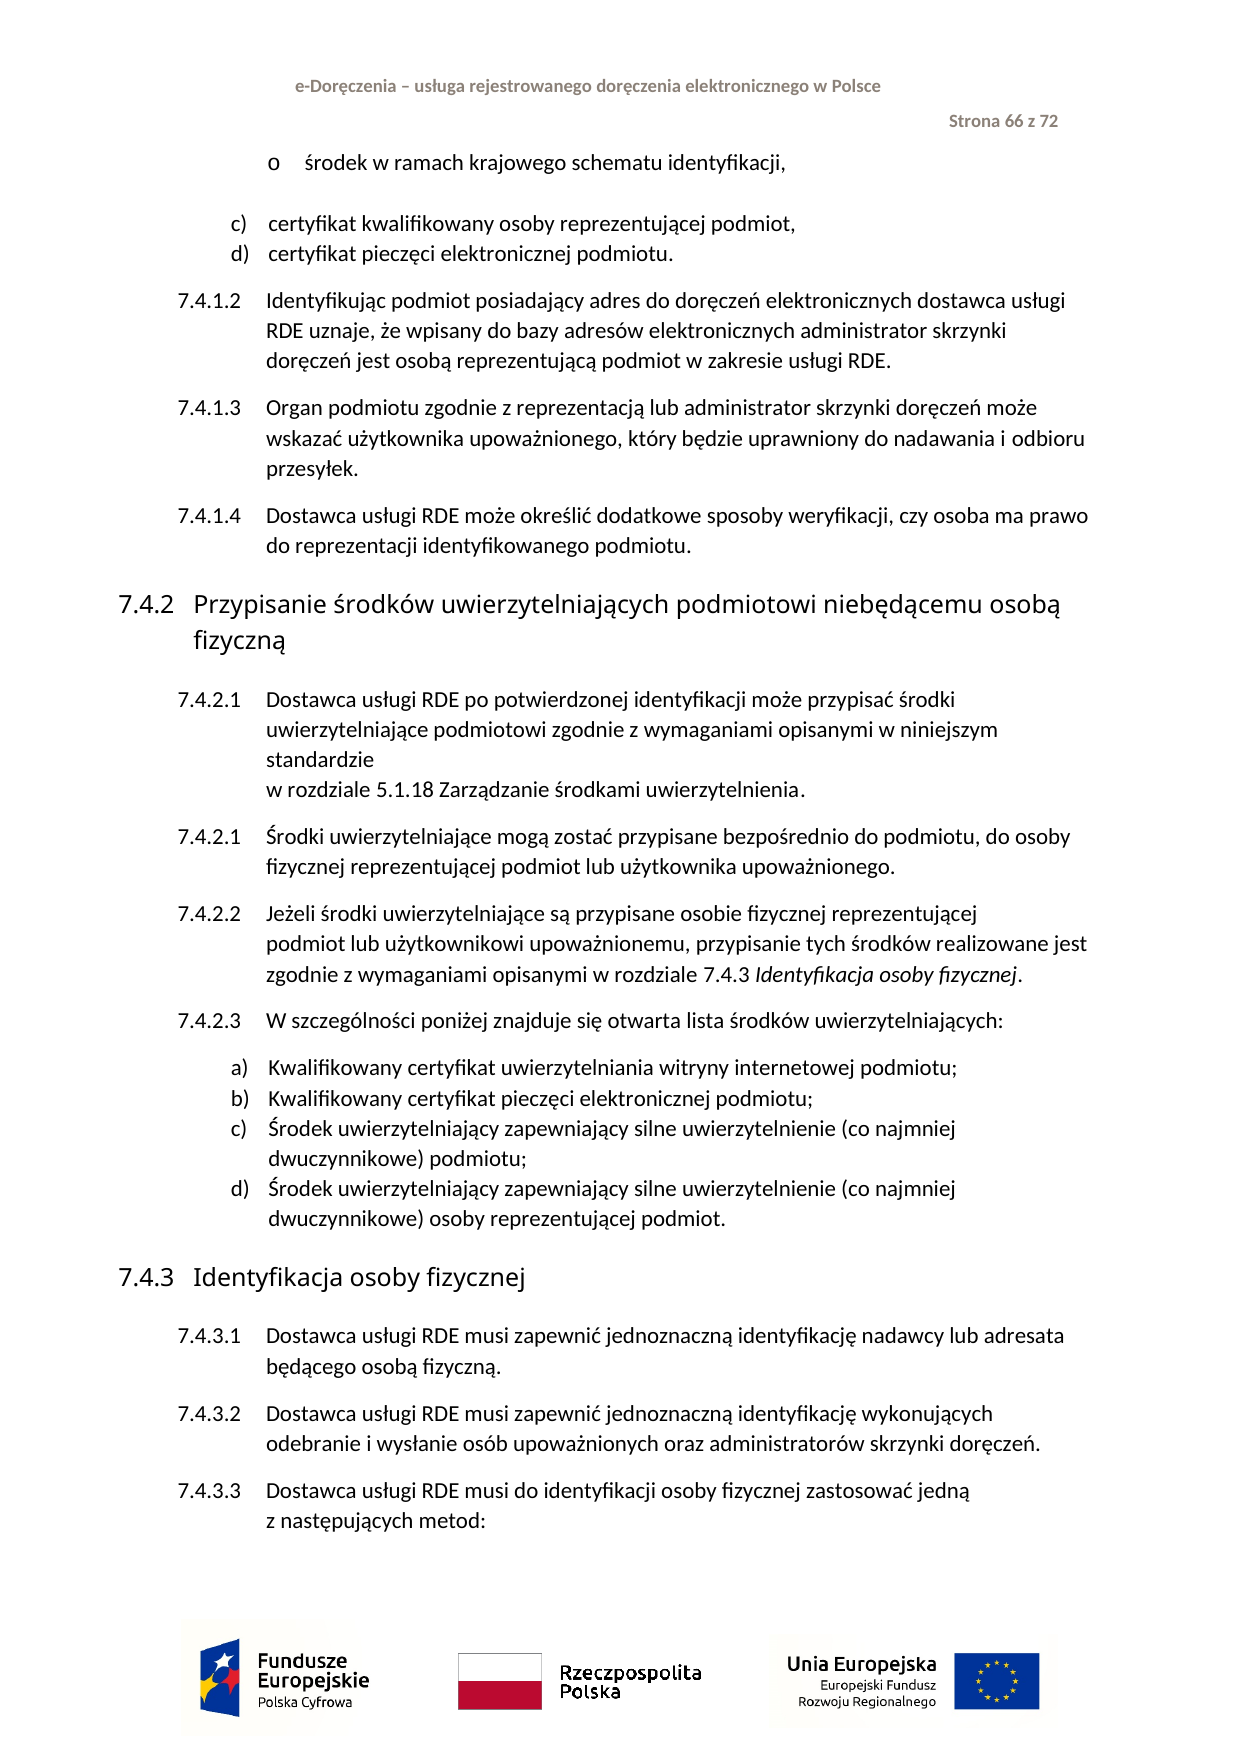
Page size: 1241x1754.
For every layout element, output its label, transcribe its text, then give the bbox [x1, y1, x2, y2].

list certyfikat pieczęci elektronicznej podmiotu. [231, 239, 1093, 267]
text 7.4.2.1 Środki uwierzytelniające mogą zostać przypisane bezpośrednio do podmiotu, do osoby fizycznej reprezentującej podmiot lub użytkownika upoważnionego. [177, 822, 1093, 881]
text 7.4.3.3 Dostawca usługi RDE musi do identyfikacji osoby fizycznej zastosować jedną z następujących metod: [177, 1476, 1093, 1534]
text 7.4.1.4 Dostawca usługi RDE może określić dodatkowe sposoby weryfikacji, czy osoba ma prawo do reprezentacji identyfikowanego podmiotu. [177, 501, 1093, 559]
subtitle Przypisanie środków uwierzytelniających podmiotowi niebędącemu osobą fizyczną [118, 586, 1093, 657]
list Środek uwierzytelniający zapewniający silne uwierzytelnienie (co najmniej dwuczynnikowe) podmiotu; [231, 1114, 1093, 1172]
subtitle Identyfikacja osoby fizycznej [118, 1260, 1093, 1294]
text 7.4.3.2 Dostawca usługi RDE musi zapewnić jednoznaczną identyfikację wykonujących odebranie i wysłanie osób upoważnionych oraz administratorów skrzynki doręczeń. [177, 1399, 1093, 1457]
picture [769, 1634, 1058, 1728]
text 7.4.1.2 Identyfikując podmiot posiadający adres do doręczeń elektronicznych dostawca usługi RDE uznaje, że wpisany do bazy adresów elektronicznych administrator skrzynki doręczeń jest osobą reprezentującą podmiot w zakresie usługi RDE. [177, 286, 1093, 375]
list Kwalifikowany certyfikat uwierzytelniania witryny internetowej podmiotu; [231, 1053, 1093, 1082]
text 7.4.2.1 Dostawca usługi RDE po potwierdzonej identyfikacji może przypisać środki uwierzytelniające podmiotowi zgodnie z wymaganiami opisanymi w niniejszym standardzie w rozdziale 5.1.18 Zarządzanie środkami uwierzytelnienia. [177, 685, 1093, 803]
list Kwalifikowany certyfikat pieczęci elektronicznej podmiotu; [231, 1084, 1093, 1112]
text 7.4.2.2 Jeżeli środki uwierzytelniające są przypisane osobie fizycznej reprezentującej podmiot lub użytkownikowi upoważnionemu, przypisanie tych środków realizowane jest zgodnie z wymaganiami opisanymi w rozdziale 7.4.3 Identyfikacja osoby fizycznej. [177, 899, 1093, 988]
text 7.4.2.3 W szczególności poniżej znajduje się otwarta lista środków uwierzytelniających: [177, 1007, 1093, 1035]
text 7.4.1.3 Organ podmiotu zgodnie z reprezentacją lub administrator skrzynki doręczeń może wskazać użytkownika upoważnionego, który będzie uprawniony do nadawania i odbioru przesyłek. [177, 393, 1093, 482]
text 7.4.3.1 Dostawca usługi RDE musi zapewnić jednoznaczną identyfikację nadawcy lub adresata będącego osobą fizyczną. [177, 1322, 1093, 1380]
picture [181, 1619, 388, 1736]
list środek w ramach krajowego schematu identyfikacji, [267, 148, 1093, 207]
list Środek uwierzytelniający zapewniający silne uwierzytelnienie (co najmniej dwuczynnikowe) osoby reprezentującej podmiot. [231, 1174, 1093, 1233]
picture [439, 1634, 719, 1728]
list certyfikat kwalifikowany osoby reprezentującej podmiot, [231, 209, 1093, 237]
